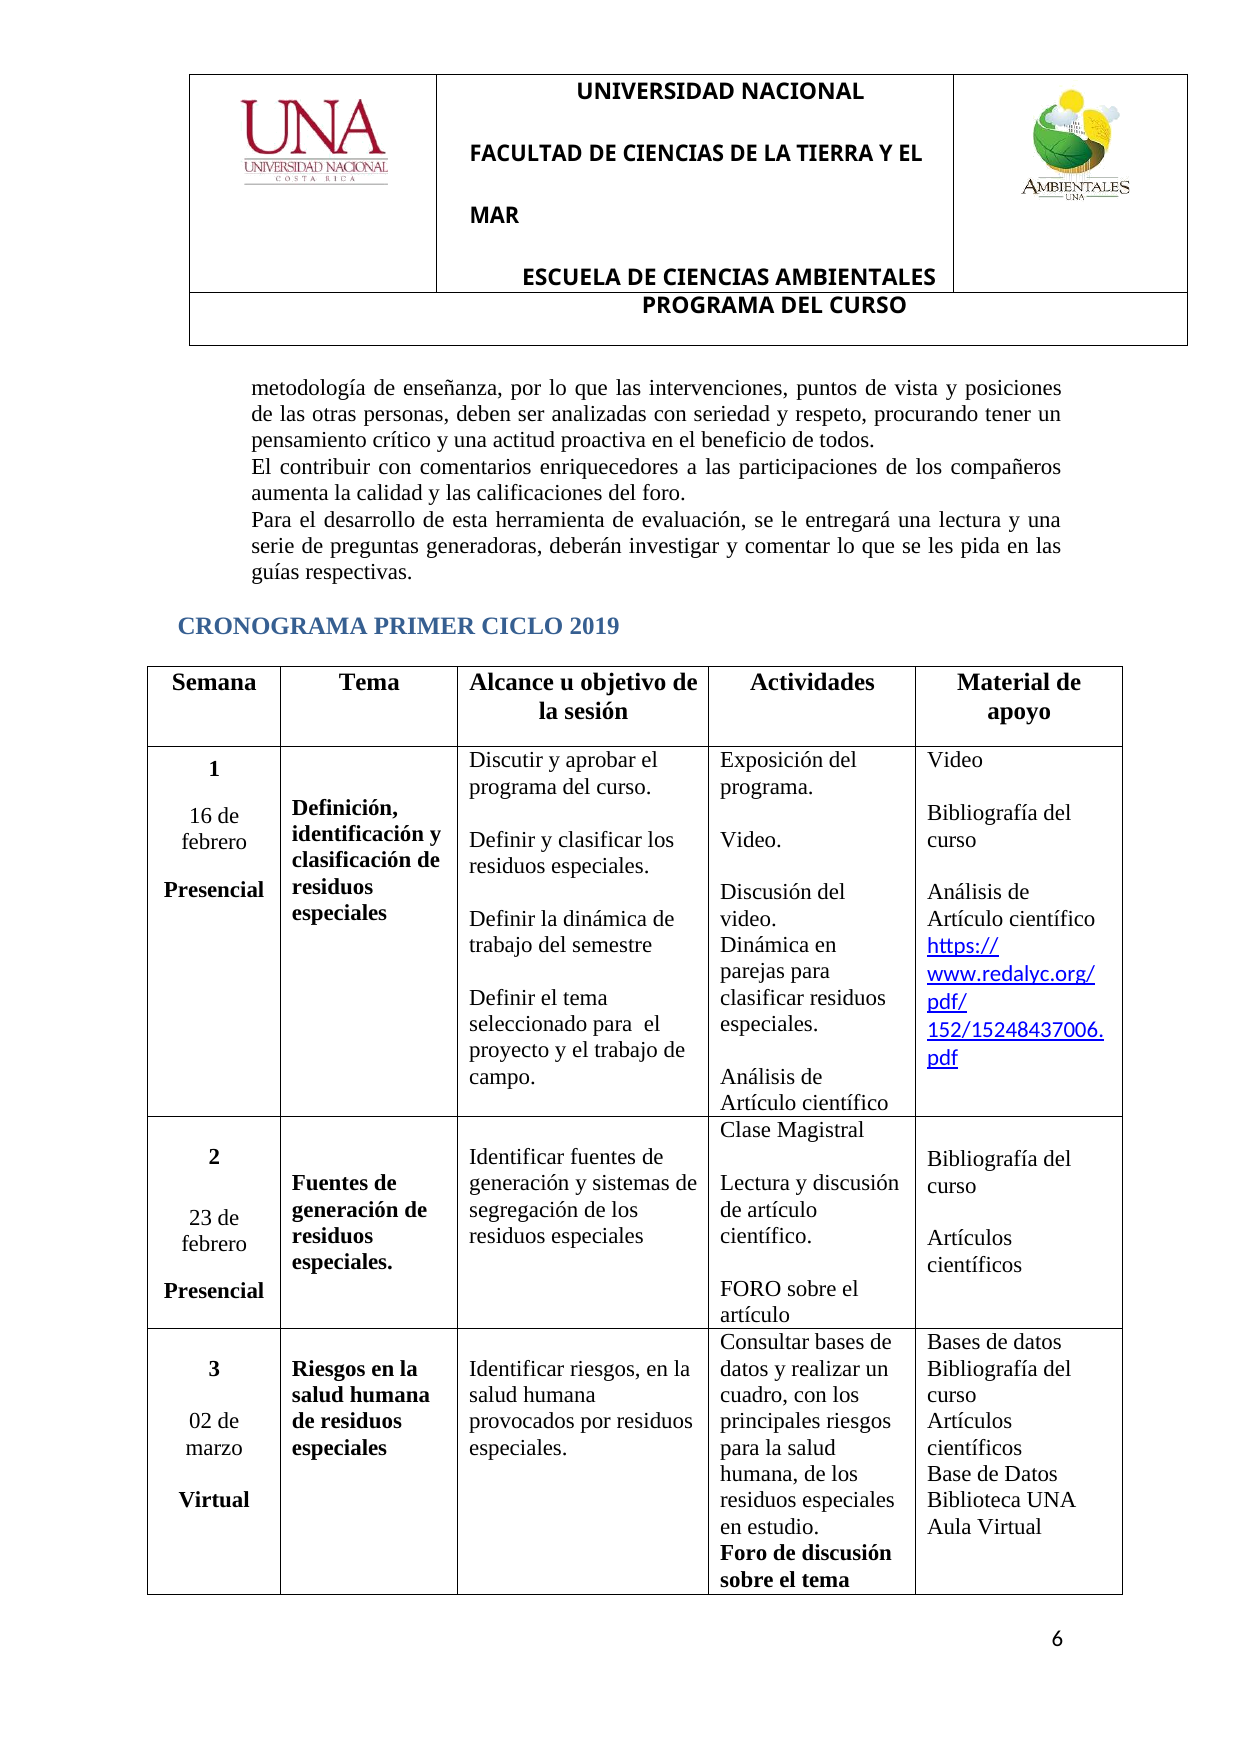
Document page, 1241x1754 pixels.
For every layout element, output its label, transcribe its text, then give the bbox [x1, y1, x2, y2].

table_header Tema [281, 667, 457, 746]
table_cell Bibliografía del curso Artículos científicos [916, 1117, 1122, 1327]
table_header Alcance u objetivo de la sesión [458, 667, 708, 746]
text CRONOGRAMA PRIMER CICLO 2019 [177, 611, 1063, 640]
table_cell Identificar fuentes de generación y sistemas de segregación de los residuos especiales [458, 1117, 708, 1327]
table_cell Fuentes de generación de residuos especiales. [281, 1117, 457, 1327]
table_cell Consultar bases de datos y realizar un cuadro, con los principales riesgos para la salud humana, de los residuos especiales en estudio. Foro de discusión sobre el tema [709, 1329, 915, 1594]
table_cell Video Bibliografía del curso Análisis de Artículo científico https://www.redalyc.org/pdf/152/15248437006.pdf [916, 747, 1122, 1116]
table_cell Clase Magistral Lectura y discusión de artículo científico. FORO sobre el artículo [709, 1117, 915, 1327]
table_header Semana [148, 667, 280, 746]
table_cell Definición, identificación y clasificación de residuos especiales [281, 747, 457, 1116]
picture [1020, 80, 1130, 206]
text Para el desarrollo de esta herramienta de evaluación, se le entregará una lectura y una serie de preguntas generadoras, deberán investigar y comentar lo que se les pida en las guías respectivas. [251, 506, 1063, 585]
text El contribuir con comentarios enriquecedores a las participaciones de los compañeros aumenta la calidad y las calificaciones del foro. [251, 453, 1063, 506]
table_header Actividades [709, 667, 915, 746]
table_cell Exposición del programa. Video. Discusión del video. Dinámica en parejas para clasificar residuos especiales. Análisis de Artículo científico [709, 747, 915, 1116]
table_cell 3 02 de marzo Virtual [148, 1329, 280, 1594]
table_cell Discutir y aprobar el programa del curso. Definir y clasificar los residuos especiales. Definir la dinámica de trabajo del semestre Definir el tema seleccionado para el proyecto y el trabajo de campo. [458, 747, 708, 1116]
table_cell Bases de datos Bibliografía del curso Artículos científicos Base de Datos Biblioteca UNA Aula Virtual [916, 1329, 1122, 1594]
table_header Material de apoyo [916, 667, 1122, 746]
picture [240, 99, 388, 185]
table_cell 1 16 de febrero Presencial [148, 747, 280, 1116]
table_cell Identificar riesgos, en la salud humana provocados por residuos especiales. [458, 1329, 708, 1594]
table_cell 2 23 de febrero Presencial [148, 1117, 280, 1327]
table_cell Riesgos en la salud humana de residuos especiales [281, 1329, 457, 1594]
